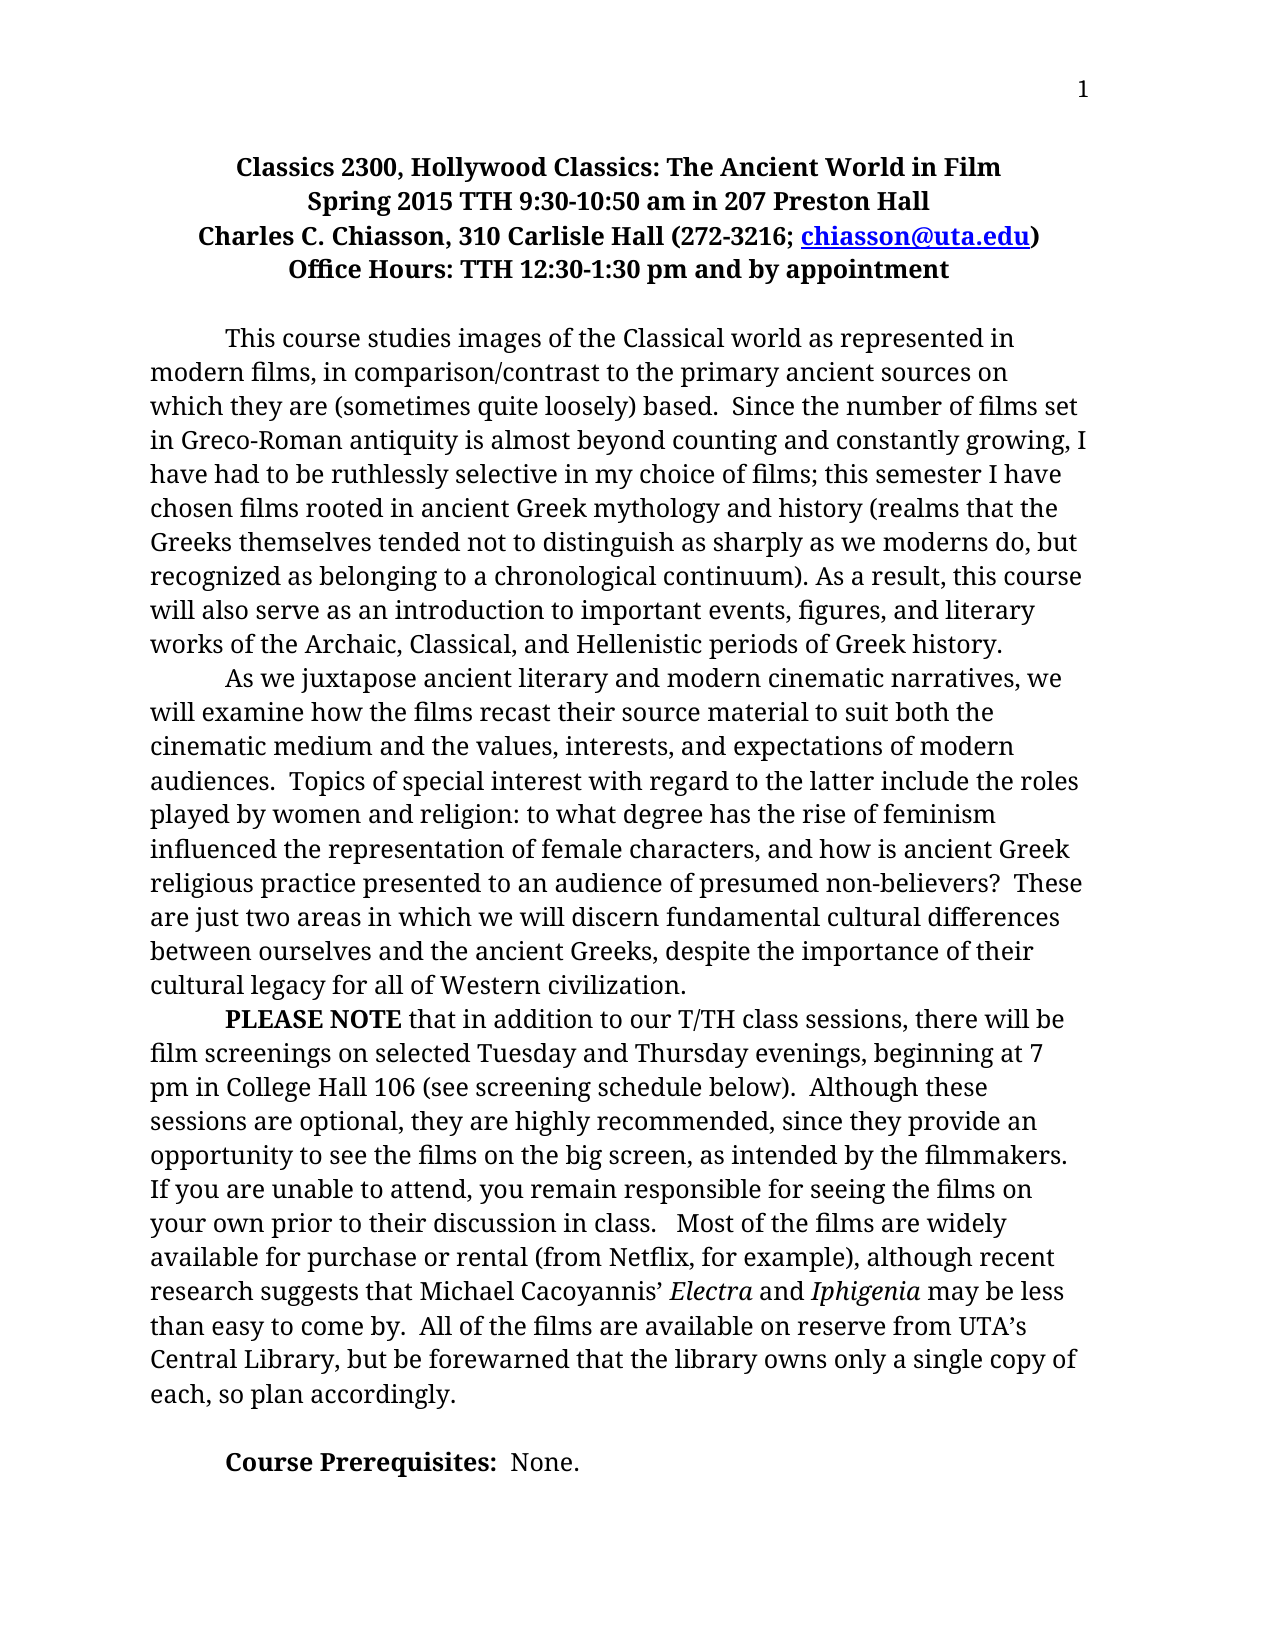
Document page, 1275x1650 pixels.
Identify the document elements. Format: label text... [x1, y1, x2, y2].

text Charles C. Chiasson, 310 Carlisle Hall (272-3216; chiasson@uta.edu) [150, 218, 1087, 252]
text PLEASE NOTE that in addition to our T/TH class sessions, there will be film screenings on selected Tuesday and Thursday evenings, beginning at 7 pm in College Hall 106 (see screening schedule below). Although these sessions are optional, they are highly recommended, since they provide an opportunity to see the films on the big screen, as intended by the filmmakers. If you are unable to attend, you remain responsible for seeing the films on your own prior to their discussion in class. Most of the films are widely available for purchase or rental (from Netflix, for example), although recent research suggests that Michael Cacoyannis’ Electra and Iphigenia may be less than easy to come by. All of the films are available on reserve from UTA’s Central Library, but be forewarned that the library owns only a single copy of each, so plan accordingly. [150, 1002, 1087, 1410]
text Spring 2015 TTH 9:30-10:50 am in 207 Preston Hall [150, 184, 1087, 218]
text This course studies images of the Classical world as represented in modern films, in comparison/contrast to the primary ancient sources on which they are (sometimes quite loosely) based. Since the number of films set in Greco-Roman antiquity is almost beyond counting and constantly growing, I have had to be ruthlessly selective in my choice of films; this semester I have chosen films rooted in ancient Greek mythology and history (realms that the Greeks themselves tended not to distinguish as sharply as we moderns do, but recognized as belonging to a chronological continuum). As a result, this course will also serve as an introduction to important events, figures, and literary works of the Archaic, Classical, and Hellenistic periods of Greek history. [150, 320, 1087, 661]
text Classics 2300, Hollywood Classics: The Ancient World in Film [150, 150, 1087, 184]
text Course Prerequisites: None. [150, 1444, 1087, 1478]
text As we juxtapose ancient literary and modern cinematic narratives, we will examine how the films recast their source material to suit both the cinematic medium and the values, interests, and expectations of modern audiences. Topics of special interest with regard to the latter include the roles played by women and religion: to what degree has the rise of feminism influenced the representation of female characters, and how is ancient Greek religious practice presented to an audience of presumed non-believers? These are just two areas in which we will discern fundamental cultural differences between ourselves and the ancient Greeks, despite the importance of their cultural legacy for all of Western civilization. [150, 661, 1087, 1002]
text Office Hours: TTH 12:30-1:30 pm and by appointment [150, 252, 1087, 286]
